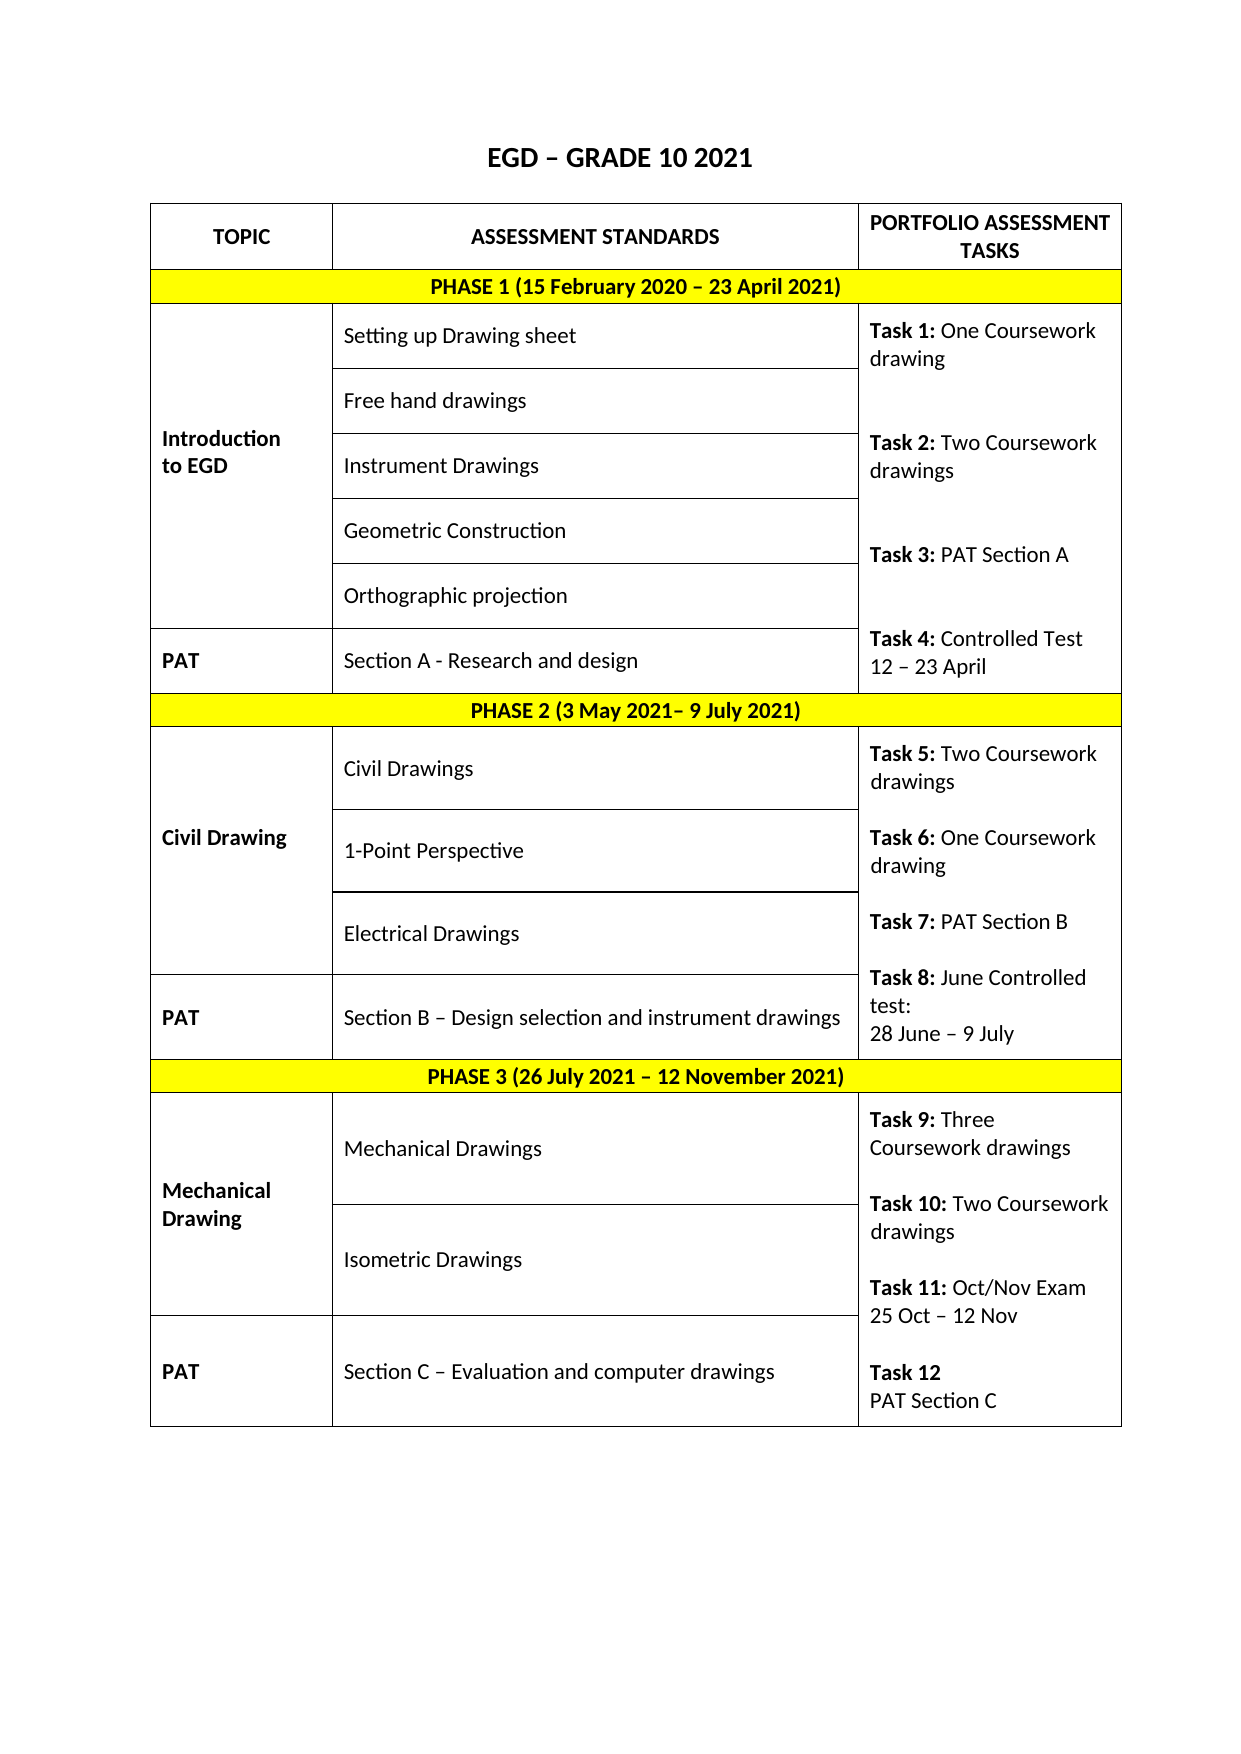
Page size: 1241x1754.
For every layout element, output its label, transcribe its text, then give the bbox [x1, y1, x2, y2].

table_cell PAT [151, 629, 332, 693]
table_cell Free hand drawings [333, 369, 858, 433]
table_cell Mechanical Drawings [333, 1093, 858, 1203]
table_cell Introduction to EGD [151, 304, 332, 628]
text EGD – GRADE 10 2021 [150, 139, 1090, 175]
table_cell PHASE 1 (15 February 2020 – 23 April 2021) [151, 270, 1121, 303]
table_cell Task 1: One Coursework drawing Task 2: Two Coursework drawings Task 3: PAT Section A Task 4: Controlled Test 12 – 23 April [859, 304, 1121, 693]
table_cell Task 9: Three Coursework drawings Task 10: Two Coursework drawings Task 11: Oct/Nov Exam 25 Oct – 12 Nov Task 12 PAT Section C [859, 1093, 1121, 1426]
table_cell PAT [151, 975, 332, 1059]
table_header ASSESSMENT STANDARDS [333, 204, 858, 269]
table_cell PHASE 2 (3 May 2021– 9 July 2021) [151, 694, 1121, 726]
table_cell Civil Drawing [151, 727, 332, 974]
table_cell PAT [151, 1316, 332, 1426]
table_cell Task 5: Two Coursework drawings Task 6: One Coursework drawing Task 7: PAT Section B Task 8: June Controlled test: 28 June – 9 July [859, 727, 1121, 1059]
table_header TOPIC [151, 204, 332, 269]
table_cell Section A - Research and design [333, 629, 858, 693]
table_cell Electrical Drawings [333, 893, 858, 974]
table_cell PHASE 3 (26 July 2021 – 12 November 2021) [151, 1060, 1121, 1092]
table_cell Isometric Drawings [333, 1205, 858, 1315]
table_header PORTFOLIO ASSESSMENT TASKS [859, 204, 1121, 269]
table_cell Civil Drawings [333, 727, 858, 809]
table_cell Mechanical Drawing [151, 1093, 332, 1315]
table_cell Section C – Evaluation and computer drawings [333, 1316, 858, 1426]
table_cell 1-Point Perspective [333, 810, 858, 891]
table_cell Setting up Drawing sheet [333, 304, 858, 368]
table_cell Geometric Construction [333, 499, 858, 563]
table_cell Instrument Drawings [333, 434, 858, 498]
table_cell Orthographic projection [333, 564, 858, 628]
table_cell Section B – Design selection and instrument drawings [333, 975, 858, 1059]
